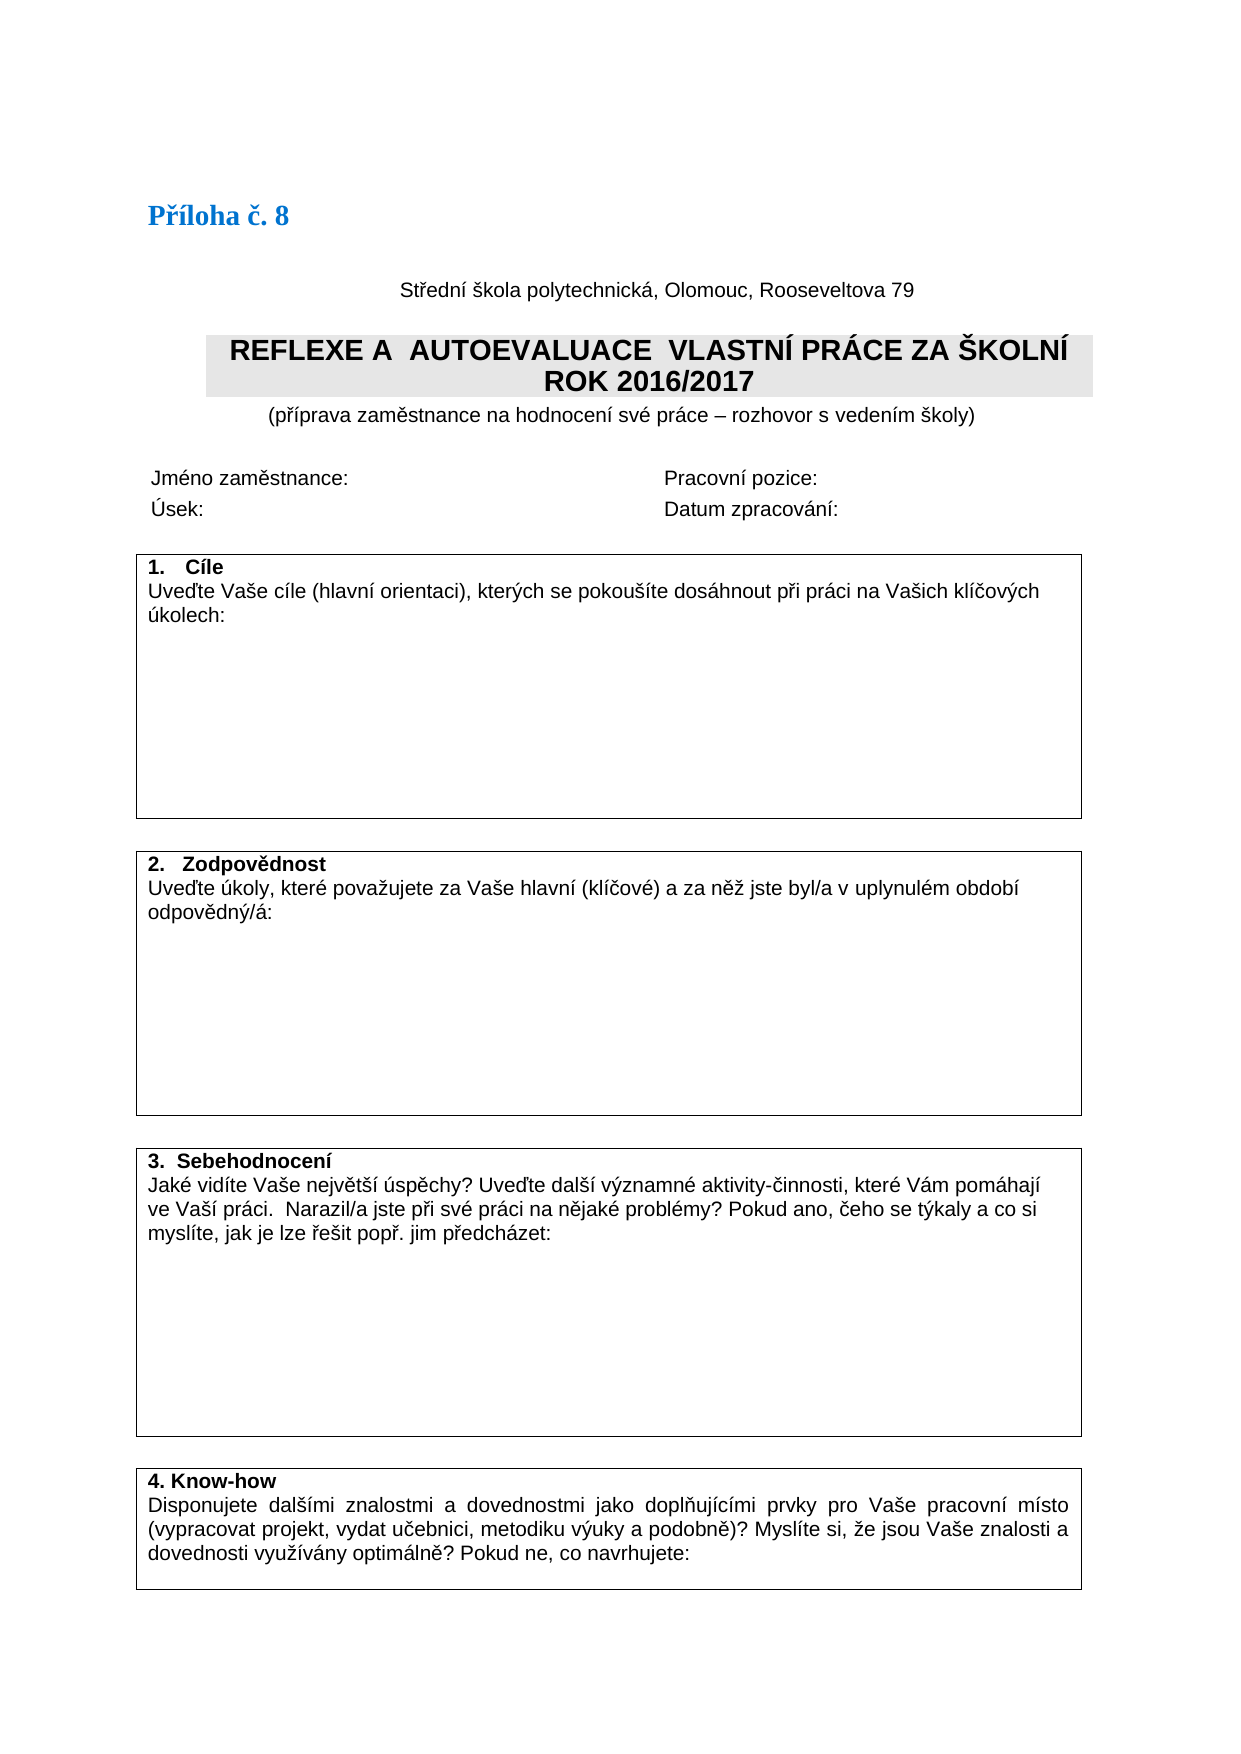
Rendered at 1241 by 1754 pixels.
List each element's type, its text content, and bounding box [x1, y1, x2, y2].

text Úsek: Datum zpracování: [71, 491, 1093, 522]
table_header 3. Sebehodnocení Jaké vidíte Vaše největší úspěchy? Uveďte další významné aktivity-činnosti, které Vám pomáhají ve Vaší práci. Narazil/a jste při své práci na nějaké problémy? Pokud ano, čeho se týkaly a co si myslíte, jak je lze řešit popř. jim předcházet: [137, 1149, 1081, 1436]
text Jméno zaměstnance: Pracovní pozice: [77, 460, 1093, 491]
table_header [137, 1469, 1081, 1589]
table_header Cíle Uveďte Vaše cíle (hlavní orientaci), kterých se pokoušíte dosáhnout při práci na Vašich klíčových úkolech: [137, 555, 1081, 818]
text REFLEXE A AUTOEVALUACE VLASTNÍ PRÁCE za školní rok 2016/2017 [206, 335, 1093, 397]
table_header 2. Zodpovědnost Uveďte úkoly, které považujete za Vaše hlavní (klíčové) a za něž jste byl/a v uplynulém období odpovědný/á: [137, 852, 1081, 1115]
text Střední škola polytechnická, Olomouc, Rooseveltova 79 [148, 272, 1093, 304]
text (příprava zaměstnance na hodnocení své práce – rozhovor s vedením školy) [77, 397, 1093, 429]
list Příloha č. 8 [148, 198, 1093, 231]
